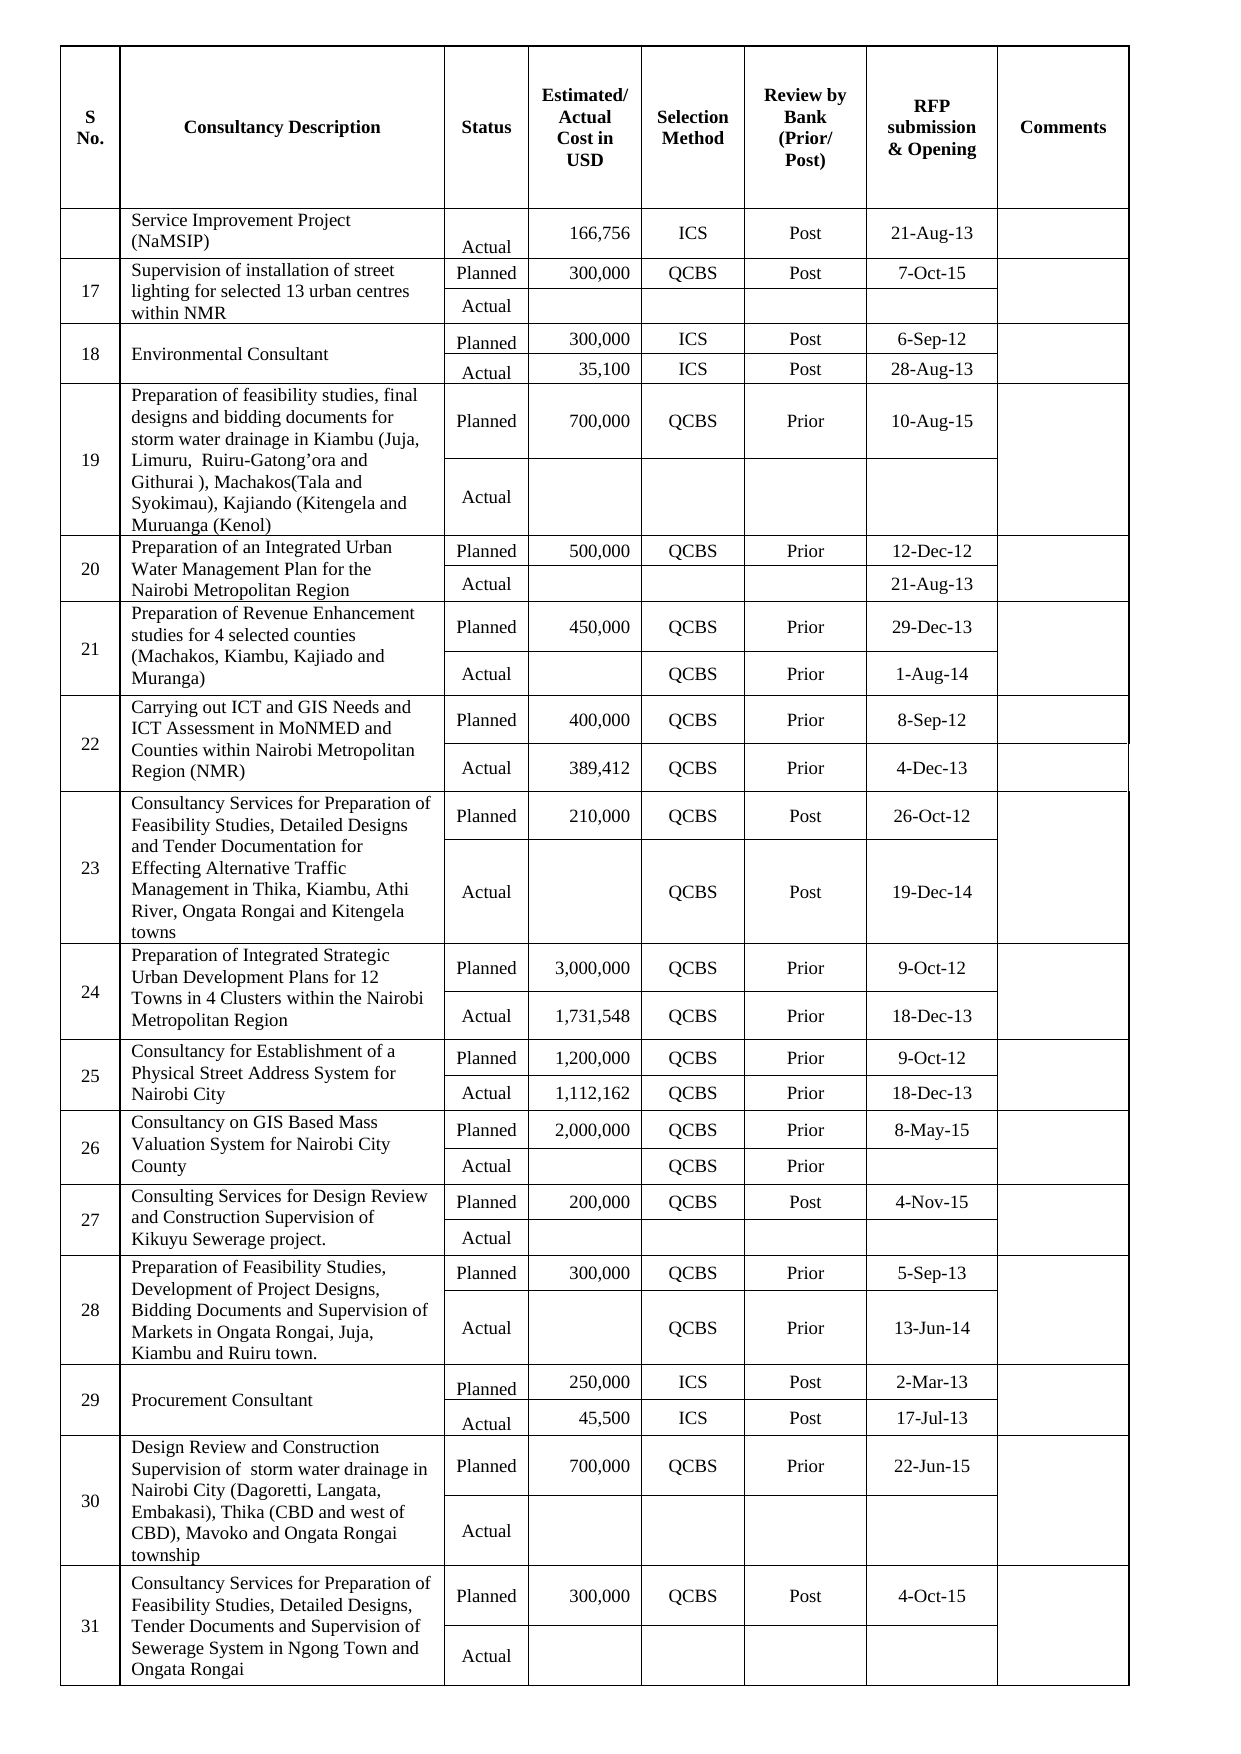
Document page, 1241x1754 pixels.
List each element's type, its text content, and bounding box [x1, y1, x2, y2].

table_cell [121, 209, 444, 257]
table_cell Actual [445, 744, 528, 791]
table_cell [642, 1626, 744, 1685]
table_cell QCBS [642, 1040, 744, 1075]
table_cell 18-Dec-13 [867, 1076, 997, 1110]
table_cell Prior [745, 1256, 866, 1290]
table_cell [867, 1149, 997, 1183]
table_cell ICS [642, 324, 744, 353]
table_cell Post [745, 1566, 866, 1625]
table_cell [745, 1496, 866, 1565]
table_cell [998, 1040, 1128, 1110]
table_cell 13-Jun-14 [867, 1291, 997, 1364]
table_cell [998, 696, 1128, 743]
table_cell QCBS [642, 1566, 744, 1625]
table_cell Planned [445, 1111, 528, 1148]
table_cell Prior [745, 652, 866, 695]
table_cell Actual [445, 1400, 528, 1435]
table_cell Actual [445, 209, 528, 257]
table_cell [998, 1185, 1128, 1255]
table_cell [998, 324, 1128, 383]
table_cell [998, 1256, 1128, 1364]
table_cell 2,000,000 [529, 1111, 641, 1148]
table_cell Planned [445, 696, 528, 743]
table_cell 4-Dec-13 [867, 744, 997, 791]
table_header S No. [61, 47, 119, 207]
table_cell Actual [445, 1496, 528, 1565]
table_cell Actual [445, 459, 528, 535]
table_cell Actual [445, 1291, 528, 1364]
table_cell QCBS [642, 602, 744, 651]
table_cell 4-Oct-15 [867, 1566, 997, 1625]
table_cell 400,000 [529, 696, 641, 743]
table_cell 29 [61, 1365, 119, 1435]
table_cell [529, 1149, 641, 1183]
table_cell [998, 1436, 1128, 1565]
table_cell Consultancy on GIS Based Mass Valuation System for Nairobi City County [121, 1111, 444, 1183]
table_cell Post [745, 1185, 866, 1219]
table_cell QCBS [642, 944, 744, 991]
table_cell Supervision of installation of street lighting for selected 13 urban centres within NMR [121, 259, 444, 323]
table_cell QCBS [642, 1185, 744, 1219]
table_cell 1-Aug-14 [867, 652, 997, 695]
table_cell 450,000 [529, 602, 641, 651]
table_cell Actual [445, 354, 528, 383]
table_header Review by Bank (Prior/ Post) [745, 47, 866, 207]
table_cell Preparation of feasibility studies, final designs and bidding documents for storm water drainage in Kiambu (Juja, Limuru, Ruiru-Gatong’ora and Githurai ), Machakos(Tala and Syokimau), Kajiando (Kitengela and Muruanga (Kenol) [121, 384, 444, 535]
table_cell 12-Dec-12 [867, 536, 997, 565]
table_cell 30 [61, 1436, 119, 1565]
table_cell 28 [61, 1256, 119, 1364]
table_cell Planned [445, 944, 528, 991]
table_cell 29-Dec-13 [867, 602, 997, 651]
table_cell Prior [745, 384, 866, 458]
table_cell 23 [61, 792, 119, 943]
table_cell Actual [445, 566, 528, 601]
table_cell 18-Dec-13 [867, 992, 997, 1039]
table_cell Prior [745, 1111, 866, 1148]
table_cell 500,000 [529, 536, 641, 565]
table_cell Post [745, 324, 866, 353]
table_cell Post [745, 840, 866, 943]
table_cell Procurement Consultant [121, 1365, 444, 1435]
table_cell 25 [61, 1040, 119, 1110]
table_cell 210,000 [529, 792, 641, 839]
table_cell Actual [445, 1626, 528, 1685]
table_cell Prior [745, 1149, 866, 1183]
table_cell Post [745, 354, 866, 383]
table_cell QCBS [642, 1256, 744, 1290]
table_cell 21-Aug-13 [867, 566, 997, 601]
table_cell Planned [445, 1256, 528, 1290]
table_cell 300,000 [529, 1566, 641, 1625]
table_cell QCBS [642, 1149, 744, 1183]
table_cell Planned [445, 536, 528, 565]
table_cell 26 [61, 1111, 119, 1183]
table_cell [867, 1496, 997, 1565]
table_cell 45,500 [529, 1400, 641, 1435]
table_cell QCBS [642, 1436, 744, 1495]
table_cell 4-Nov-15 [867, 1185, 997, 1219]
table_cell Planned [445, 792, 528, 839]
table_cell 35,100 [529, 354, 641, 383]
table_cell QCBS [642, 536, 744, 565]
table_cell [867, 1220, 997, 1255]
table_cell QCBS [642, 1076, 744, 1110]
table_cell Post [745, 792, 866, 839]
table_cell 200,000 [529, 1185, 641, 1219]
table_cell Planned [445, 1436, 528, 1495]
table_cell Prior [745, 602, 866, 651]
table_cell [867, 1626, 997, 1685]
table_cell [745, 566, 866, 601]
table_cell 16 [61, 209, 119, 257]
table_cell ICS [642, 354, 744, 383]
table_cell Preparation of Integrated Strategic Urban Development Plans for 12 Towns in 4 Clusters within the Nairobi Metropolitan Region [121, 944, 444, 1039]
table_cell [998, 259, 1128, 323]
table_cell Actual [445, 289, 528, 323]
table_cell 300,000 [529, 324, 641, 353]
table_cell [642, 1220, 744, 1255]
table_cell [745, 289, 866, 323]
table_cell 700,000 [529, 384, 641, 458]
table_cell Actual [445, 1220, 528, 1255]
table_header Estimated/ Actual Cost in USD [529, 47, 641, 207]
table_cell Post [745, 209, 866, 257]
table_cell Post [745, 1400, 866, 1435]
table_cell QCBS [642, 259, 744, 287]
table_cell 22 [61, 696, 119, 791]
table_cell [529, 566, 641, 601]
table_cell Prior [745, 536, 866, 565]
table_cell Post [745, 259, 866, 287]
table_cell Preparation of an Integrated Urban Water Management Plan for the Nairobi Metropolitan Region [121, 536, 444, 601]
table_cell 26-Oct-12 [867, 792, 997, 839]
table_cell 1,731,548 [529, 992, 641, 1039]
table_cell QCBS [642, 696, 744, 743]
table_cell QCBS [642, 840, 744, 943]
table_cell 21-Aug-13 [867, 209, 997, 257]
table_cell [998, 944, 1128, 1039]
table_cell 24 [61, 944, 119, 1039]
table_cell QCBS [642, 744, 744, 791]
table_cell 1,112,162 [529, 1076, 641, 1110]
table_cell 166,756 [529, 209, 641, 257]
table_cell QCBS [642, 992, 744, 1039]
table_cell QCBS [642, 1291, 744, 1364]
table_cell QCBS [642, 384, 744, 458]
table_cell 21 [61, 602, 119, 695]
table_cell Actual [445, 1076, 528, 1110]
table_cell 8-May-15 [867, 1111, 997, 1148]
table_cell 20 [61, 536, 119, 601]
table_cell [745, 1220, 866, 1255]
table_cell Design Review and Construction Supervision of storm water drainage in Nairobi City (Dagoretti, Langata, Embakasi), Thika (CBD and west of CBD), Mavoko and Ongata Rongai township [121, 1436, 444, 1565]
table_cell Planned [445, 324, 528, 353]
table_cell [867, 289, 997, 323]
table_cell [642, 566, 744, 601]
table_cell Prior [745, 744, 866, 791]
table_cell Post [745, 1365, 866, 1399]
table_cell 300,000 [529, 1256, 641, 1290]
table_cell Planned [445, 1185, 528, 1219]
table_cell [529, 652, 641, 695]
table_cell ICS [642, 1365, 744, 1399]
table_cell 700,000 [529, 1436, 641, 1495]
table_cell 22-Jun-15 [867, 1436, 997, 1495]
table_cell 1,200,000 [529, 1040, 641, 1075]
table_cell 250,000 [529, 1365, 641, 1399]
table_header Status [445, 47, 528, 207]
table_cell Planned [445, 259, 528, 287]
table_cell 8-Sep-12 [867, 696, 997, 743]
table_cell Actual [445, 1149, 528, 1183]
table_header Consultancy Description [121, 47, 444, 207]
table_header RFP submission & Opening [867, 47, 997, 207]
table_cell 17-Jul-13 [867, 1400, 997, 1435]
table_cell Consultancy Services for Preparation of Feasibility Studies, Detailed Designs, Tender Documents and Supervision of Sewerage System in Ngong Town and Ongata Rongai [121, 1566, 444, 1685]
table_cell Consultancy Services for Preparation of Feasibility Studies, Detailed Designs and Tender Documentation for Effecting Alternative Traffic Management in Thika, Kiambu, Athi River, Ongata Rongai and Kitengela towns [121, 792, 444, 943]
table_cell [529, 459, 641, 535]
table_cell 2-Mar-13 [867, 1365, 997, 1399]
table_cell [998, 209, 1128, 257]
table_cell Prior [745, 1436, 866, 1495]
table_cell 10-Aug-15 [867, 384, 997, 458]
table_cell Carrying out ICT and GIS Needs and ICT Assessment in MoNMED and Counties within Nairobi Metropolitan Region (NMR) [121, 696, 444, 791]
table_cell [998, 536, 1128, 601]
table_cell 19-Dec-14 [867, 840, 997, 943]
table_cell 18 [61, 324, 119, 383]
table_cell ICS [642, 1400, 744, 1435]
table_cell Planned [445, 1040, 528, 1075]
table_cell Actual [445, 652, 528, 695]
table_cell 19 [61, 384, 119, 535]
table_cell [998, 743, 1128, 791]
table_cell Consulting Services for Design Review and Construction Supervision of Kikuyu Sewerage project. [121, 1185, 444, 1255]
table_cell 7-Oct-15 [867, 259, 997, 287]
table_cell 9-Oct-12 [867, 944, 997, 991]
table_cell [529, 1220, 641, 1255]
table_cell [642, 289, 744, 323]
table_header Selection Method [642, 47, 744, 207]
table_cell [642, 459, 744, 535]
table_cell Prior [745, 1291, 866, 1364]
table_cell QCBS [642, 652, 744, 695]
table_cell [745, 1626, 866, 1685]
table_cell Prior [745, 696, 866, 743]
table_cell [998, 791, 1128, 943]
table_cell 9-Oct-12 [867, 1040, 997, 1075]
table_cell [529, 1291, 641, 1364]
table_cell Prior [745, 944, 866, 991]
table_cell Planned [445, 384, 528, 458]
table_header Comments [998, 47, 1128, 207]
table_cell Prior [745, 1076, 866, 1110]
table_cell 3,000,000 [529, 944, 641, 991]
table_cell [529, 840, 641, 943]
table_cell [529, 1626, 641, 1685]
table_cell Prior [745, 1040, 866, 1075]
table_cell [867, 459, 997, 535]
table_cell Preparation of Feasibility Studies, Development of Project Designs, Bidding Documents and Supervision of Markets in Ongata Rongai, Juja, Kiambu and Ruiru town. [121, 1256, 444, 1364]
table_cell 27 [61, 1185, 119, 1255]
table_cell 28-Aug-13 [867, 354, 997, 383]
table_cell 5-Sep-13 [867, 1256, 997, 1290]
table_cell [642, 1496, 744, 1565]
table_cell Prior [745, 992, 866, 1039]
table_cell Environmental Consultant [121, 324, 444, 383]
table_cell [745, 459, 866, 535]
table_cell 300,000 [529, 259, 641, 287]
table_cell 6-Sep-12 [867, 324, 997, 353]
table_cell 389,412 [529, 744, 641, 791]
table_cell 31 [61, 1566, 119, 1685]
table_cell Preparation of Revenue Enhancement studies for 4 selected counties (Machakos, Kiambu, Kajiado and Muranga) [121, 602, 444, 695]
table_cell Actual [445, 992, 528, 1039]
table_cell [998, 1111, 1128, 1183]
table_cell [998, 1566, 1128, 1685]
table_cell [998, 1365, 1128, 1435]
table_cell [529, 1496, 641, 1565]
table_cell Consultancy for Establishment of a Physical Street Address System for Nairobi City [121, 1040, 444, 1110]
table_cell [998, 384, 1128, 535]
table_cell QCBS [642, 1111, 744, 1148]
table_cell 17 [61, 259, 119, 323]
table_cell QCBS [642, 792, 744, 839]
table_cell [529, 289, 641, 323]
table_cell ICS [642, 209, 744, 257]
table_cell Actual [445, 840, 528, 943]
table_cell Planned [445, 1566, 528, 1625]
table_cell Planned [445, 1365, 528, 1399]
table_cell [998, 602, 1128, 695]
table_cell Planned [445, 602, 528, 651]
